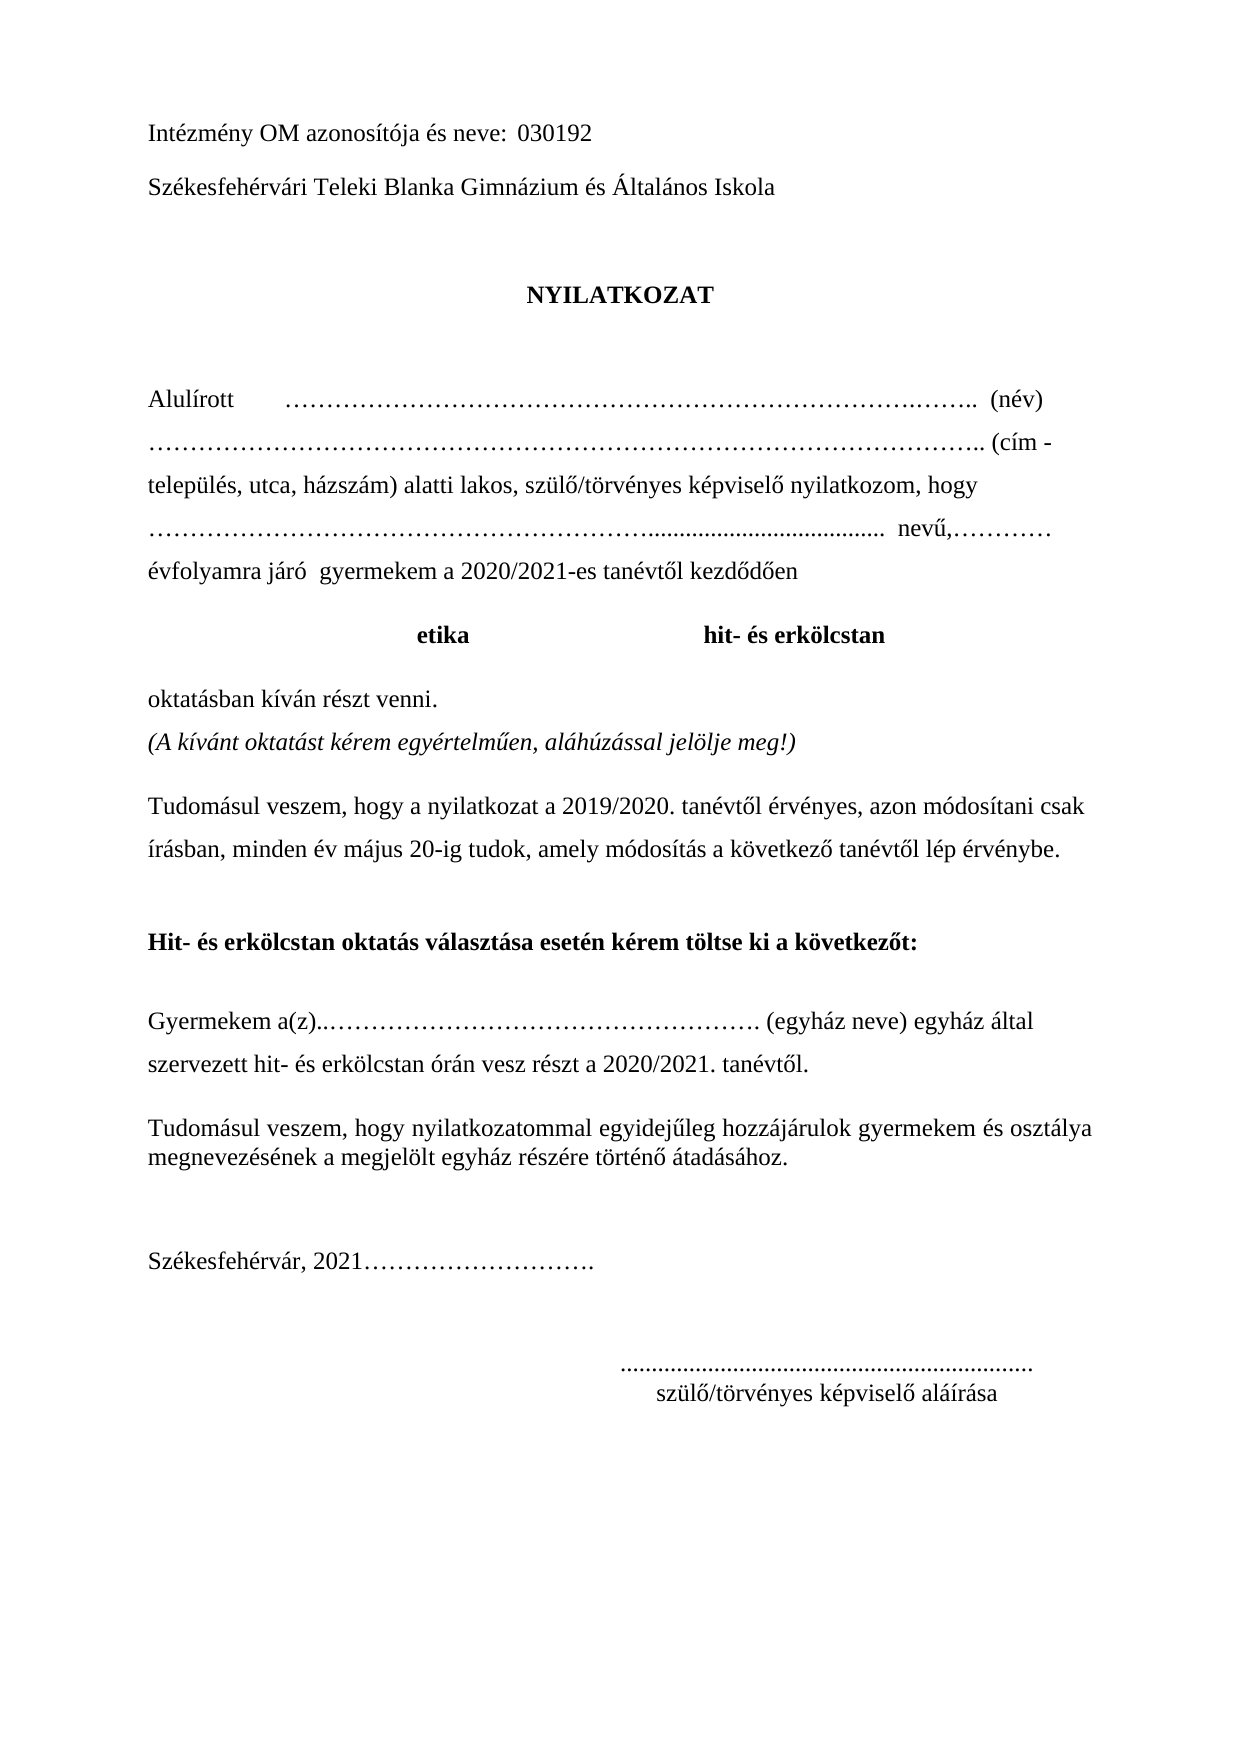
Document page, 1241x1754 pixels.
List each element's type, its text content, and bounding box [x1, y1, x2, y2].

text Tudomásul veszem, hogy a nyilatkozat a 2019/2020. tanévtől érvényes, azon módosítani csak írásban, minden év május 20-ig tudok, amely módosítás a következő tanévtől lép érvénybe. [148, 791, 1092, 863]
text Székesfehérvári Teleki Blanka Gimnázium és Általános Iskola [148, 172, 1092, 201]
text etika hit- és erkölcstan [148, 620, 1092, 649]
text Székesfehérvár, 2021………………………. [148, 1246, 1092, 1274]
text Alulírott ………………………………………………………………….…….. (név) ……………………………………………………………………………………….. (cím - település, utca, házszám) alatti lakos, szülő/törvényes képviselő nyilatkozom, hogy ……………………………………………………...................................... nevű,…………évfolyamra járó gyermekem a 2020/2021-es tanévtől kezdődően [148, 384, 1092, 585]
text oktatásban kíván részt venni. [148, 684, 1092, 713]
text Hit- és erkölcstan oktatás választása esetén kérem töltse ki a következőt: [148, 927, 1092, 956]
text Intézmény OM azonosítója és neve: 030192 [148, 118, 1092, 147]
text (A kívánt oktatást kérem egyértelműen, aláhúzással jelölje meg!) [148, 727, 1092, 756]
text NYILATKOZAT [148, 280, 1092, 309]
text Tudomásul veszem, hogy nyilatkozatommal egyidejűleg hozzájárulok gyermekem és osztálya megnevezésének a megjelölt egyház részére történő átadásához. [148, 1113, 1092, 1171]
text szülő/törvényes képviselő aláírása [148, 1378, 1092, 1406]
text Gyermekem a(z)..……………………………………………. (egyház neve) egyház által szervezett hit- és erkölcstan órán vesz részt a 2020/2021. tanévtől. [148, 1006, 1092, 1078]
